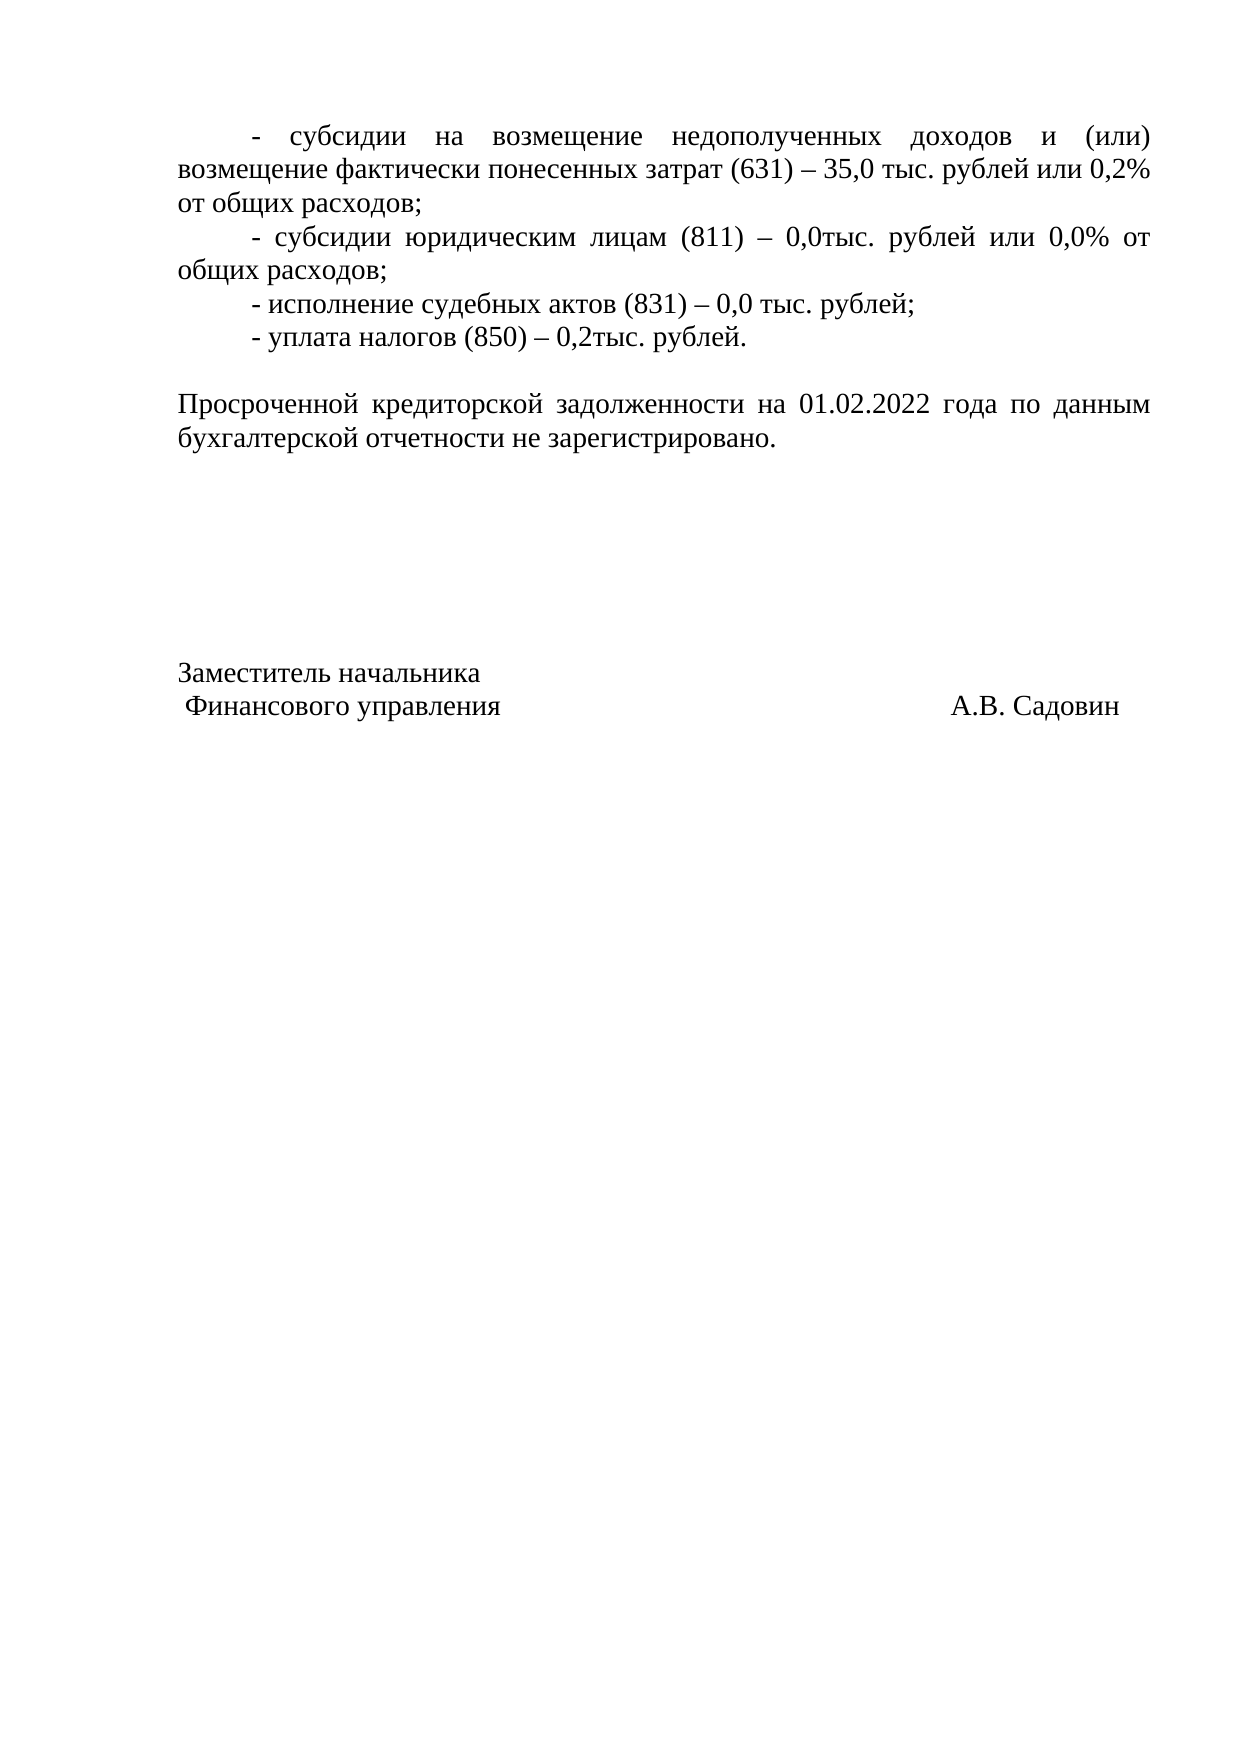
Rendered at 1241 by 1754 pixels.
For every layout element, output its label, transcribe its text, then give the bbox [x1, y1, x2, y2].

text - уплата налогов (850) – 0,2тыс. рублей. [177, 319, 1152, 353]
text - исполнение судебных актов (831) – 0,0 тыс. рублей; [177, 286, 1152, 319]
text Финансового управления А.В. Садовин [177, 688, 1152, 722]
text - субсидии юридическим лицам (811) – 0,0тыс. рублей или 0,0% от общих расходов; [177, 219, 1152, 286]
text - субсидии на возмещение недополученных доходов и (или) возмещение фактически понесенных затрат (631) – 35,0 тыс. рублей или 0,2% от общих расходов; [177, 118, 1152, 219]
text Заместитель начальника [177, 655, 1152, 688]
text Просроченной кредиторской задолженности на 01.02.2022 года по данным бухгалтерской отчетности не зарегистрировано. [177, 386, 1152, 453]
